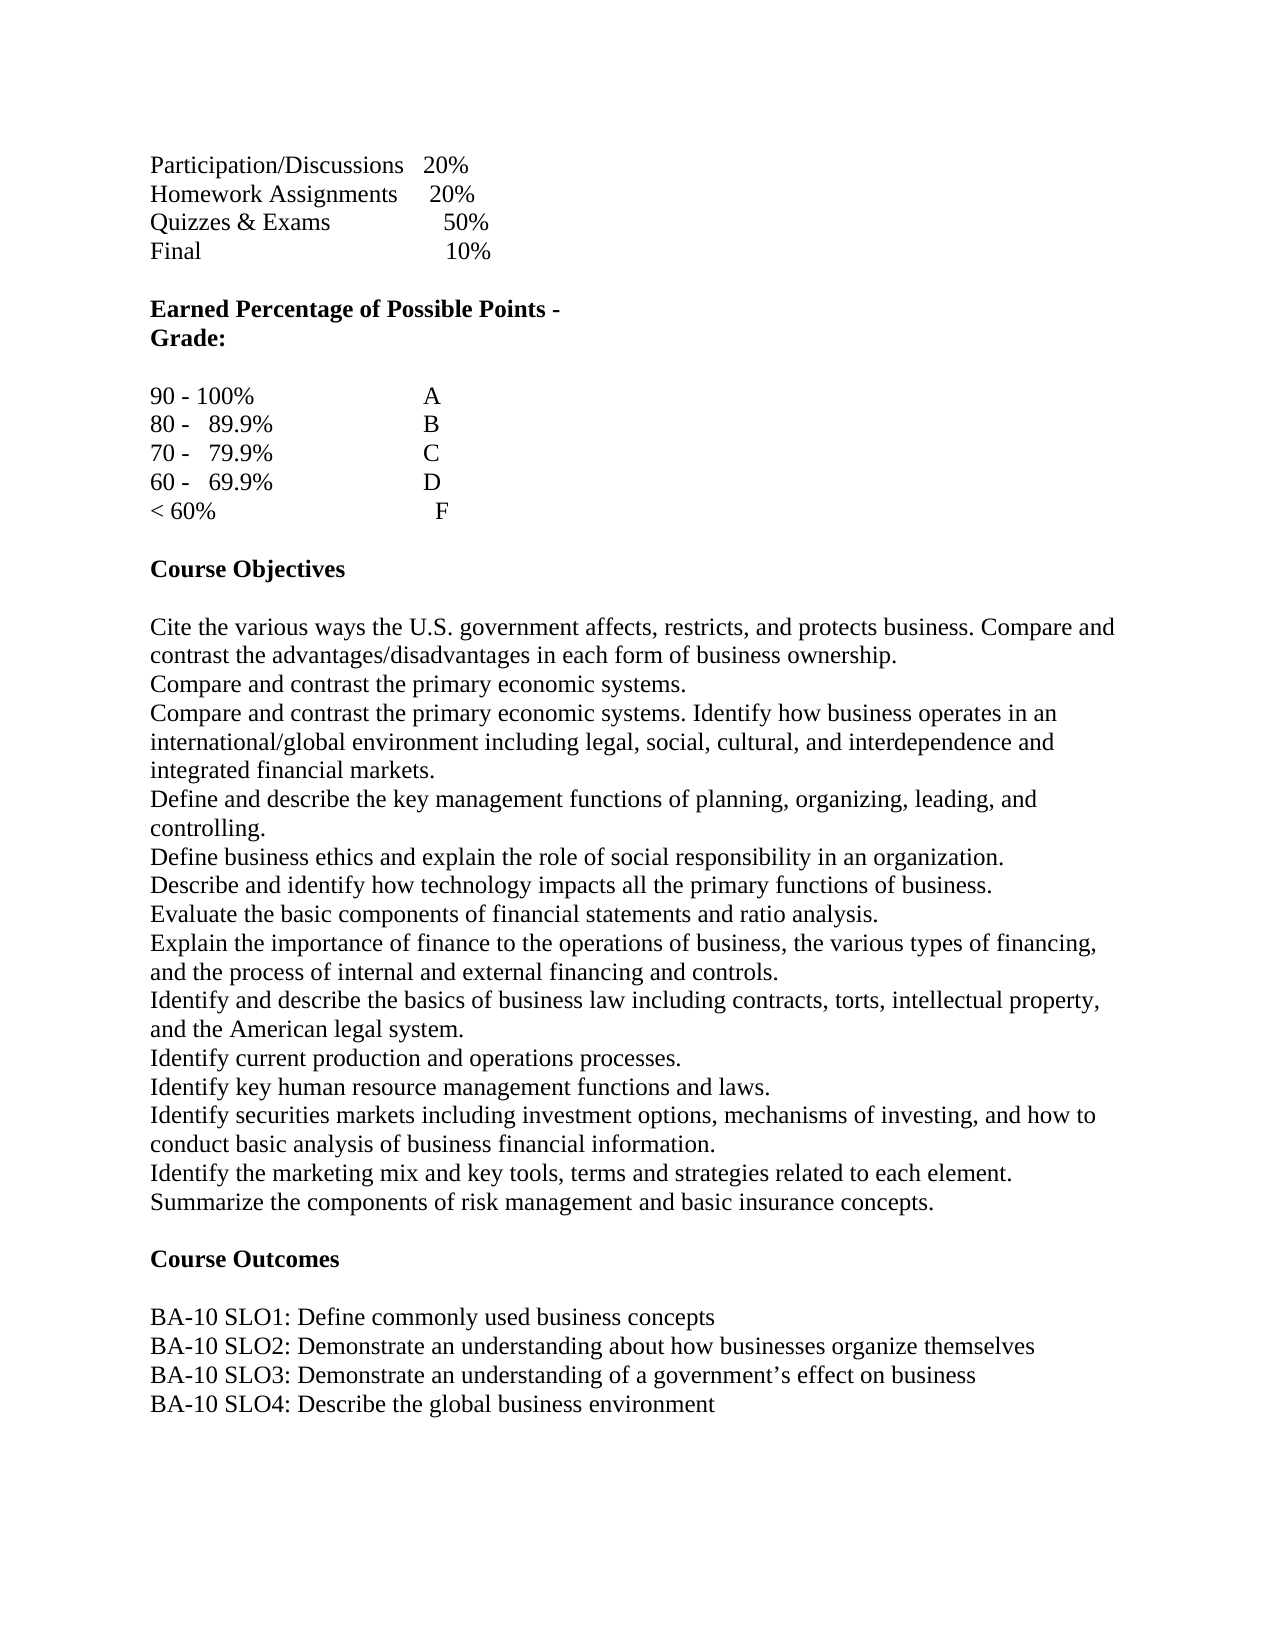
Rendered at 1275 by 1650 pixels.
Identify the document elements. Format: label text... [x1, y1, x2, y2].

text 90 - 100% A 80 - 89.9% B 70 - 79.9% C 60 - 69.9% D < 60% F [150, 381, 1125, 524]
text BA-10 SLO1: Define commonly used business concepts BA-10 SLO2: Demonstrate an understanding about how businesses organize themselves BA-10 SLO3: Demonstrate an understanding of a government’s effect on business BA-10 SLO4: Describe the global business environment [150, 1302, 1125, 1417]
text Course Outcomes [150, 1244, 1125, 1273]
text Participation/Discussions 20% Homework Assignments 20% Quizzes & Exams 50% Final 10% [150, 150, 1125, 265]
text Earned Percentage of Possible Points - Grade: [150, 294, 1125, 352]
text Cite the various ways the U.S. government affects, restricts, and protects business. Compare and contrast the advantages/disadvantages in each form of business ownership. Compare and contrast the primary economic systems. Compare and contrast the primary economic systems. Identify how business operates in an international/global environment including legal, social, cultural, and interdependence and integrated financial markets. Define and describe the key management functions of planning, organizing, leading, and controlling. Define business ethics and explain the role of social responsibility in an organization. Describe and identify how technology impacts all the primary functions of business. Evaluate the basic components of financial statements and ratio analysis. Explain the importance of finance to the operations of business, the various types of financing, and the process of internal and external financing and controls. Identify and describe the basics of business law including contracts, torts, intellectual property, and the American legal system. Identify current production and operations processes. Identify key human resource management functions and laws. Identify securities markets including investment options, mechanisms of investing, and how to conduct basic analysis of business financial information. Identify the marketing mix and key tools, terms and strategies related to each element. Summarize the components of risk management and basic insurance concepts. [150, 612, 1125, 1215]
text Course Objectives [150, 554, 1125, 582]
